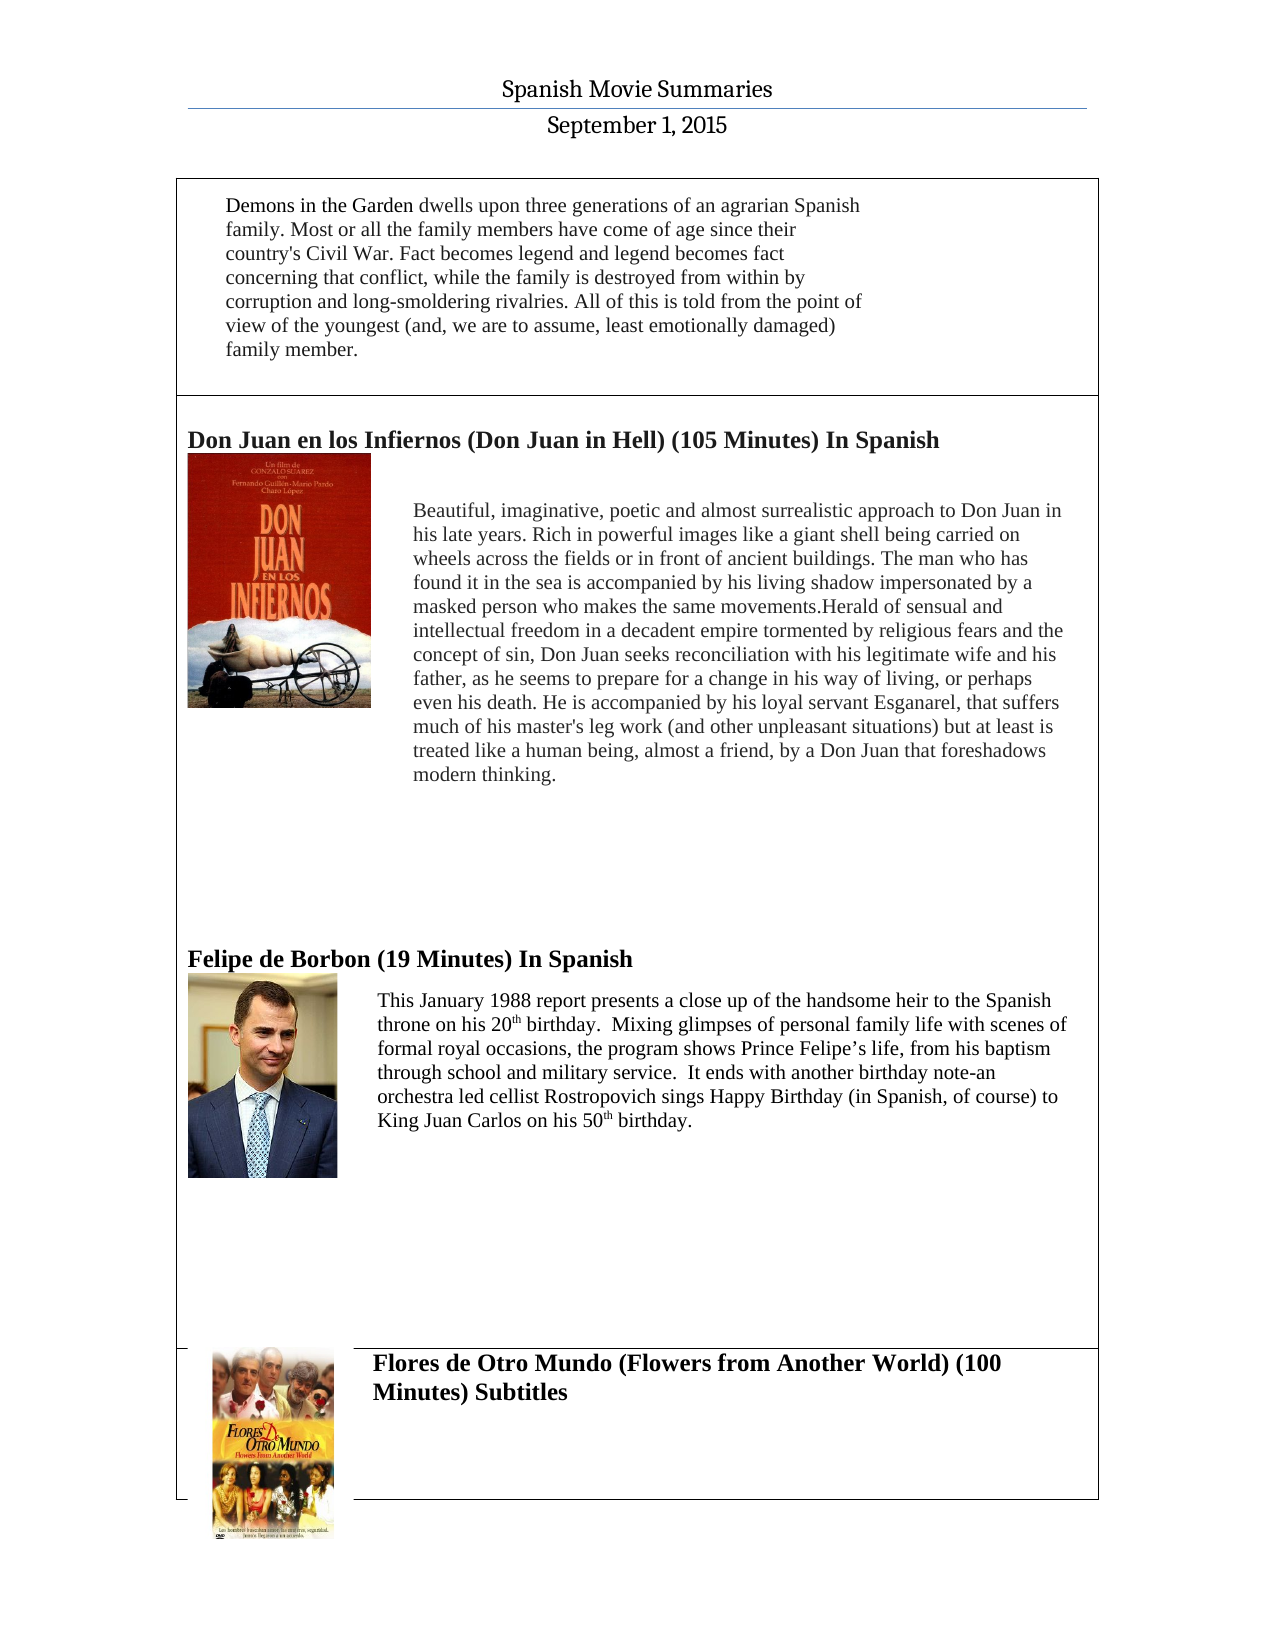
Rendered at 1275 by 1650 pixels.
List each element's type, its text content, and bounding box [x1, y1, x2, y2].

table_cell Flores de Otro Mundo (Flowers from Another World) (100 Minutes) Subtitles [354, 1349, 1098, 1499]
picture [187, 973, 338, 1178]
table_cell Don Juan en los Infiernos (Don Juan in Hell) (105 Minutes) In Spanish Felipe de Borbon (19 Minutes) In Spanish [177, 396, 1098, 1347]
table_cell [177, 179, 1098, 395]
picture [187, 453, 371, 708]
picture [187, 1347, 354, 1539]
